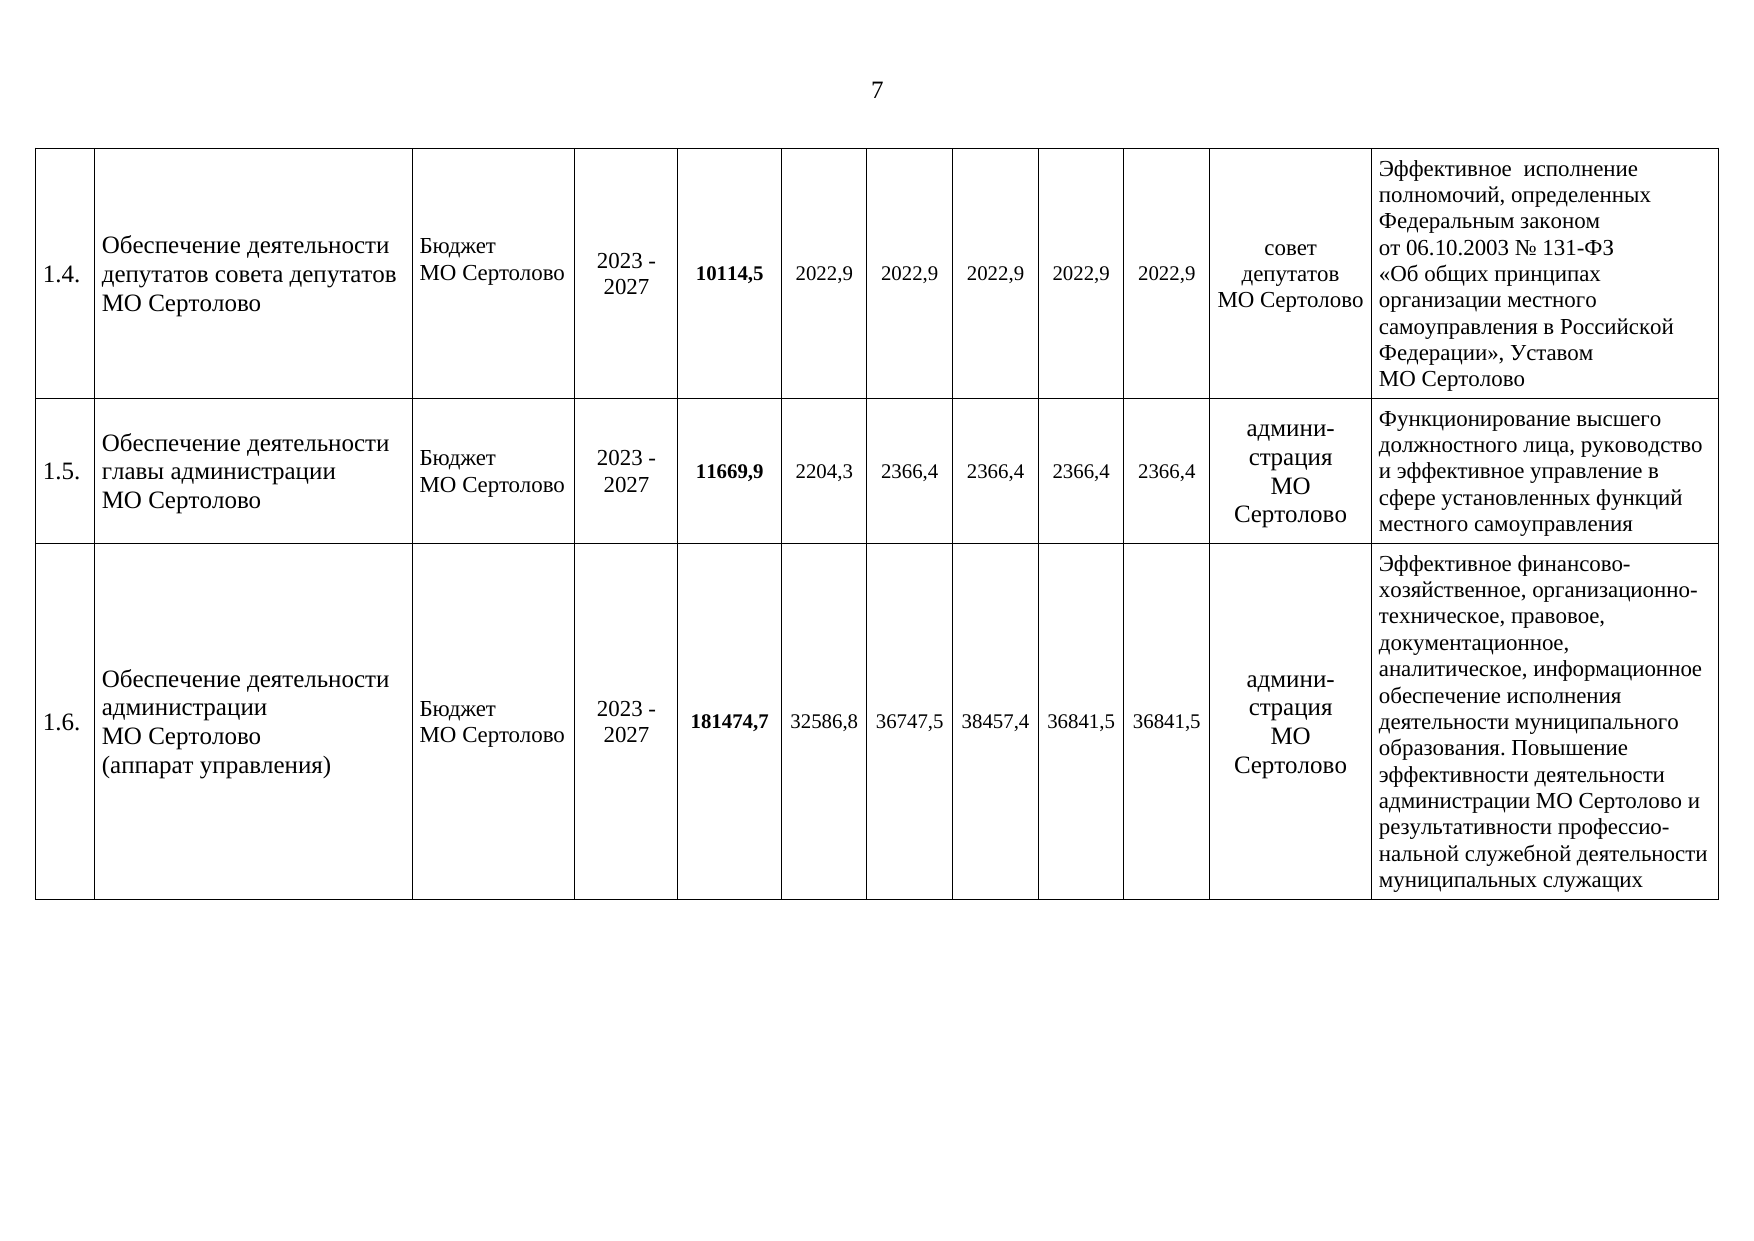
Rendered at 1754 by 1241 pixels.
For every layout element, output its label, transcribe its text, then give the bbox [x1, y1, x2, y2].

table_cell Функционирование высшего должностного лица, руководство и эффективное управление в сфере установленных функций местного самоуправления [1372, 399, 1718, 543]
table_cell 2204,3 [782, 399, 866, 543]
table_cell 32586,8 [782, 544, 866, 899]
table_cell Бюджет МО Сертолово [413, 149, 574, 398]
table_cell 2366,4 [953, 399, 1038, 543]
table_cell админи-страция МО Сертолово [1210, 399, 1371, 543]
table_cell 2022,9 [1124, 149, 1209, 398]
table_cell 2023 - 2027 [575, 149, 677, 398]
table_cell 2022,9 [782, 149, 866, 398]
table_cell 2023 - 2027 [575, 399, 677, 543]
table_cell 2366,4 [1039, 399, 1123, 543]
table_cell админи-страция МО Сертолово [1210, 544, 1371, 899]
table_cell Бюджет МО Сертолово [413, 399, 574, 543]
table_cell 2366,4 [1124, 399, 1209, 543]
table_cell 36841,5 [1124, 544, 1209, 899]
table_cell Обеспечение деятельности депутатов совета депутатов МО Сертолово [95, 149, 412, 398]
table_cell 36747,5 [867, 544, 952, 899]
table_cell 2022,9 [953, 149, 1038, 398]
table_cell Обеспечение деятельности администрации МО Сертолово (аппарат управления) [95, 544, 412, 899]
table_cell 38457,4 [953, 544, 1038, 899]
table_cell 11669,9 [678, 399, 781, 543]
table_cell Обеспечение деятельности главы администрации МО Сертолово [95, 399, 412, 543]
table_cell Бюджет МО Сертолово [413, 544, 574, 899]
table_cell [1210, 149, 1371, 398]
table_cell 2366,4 [867, 399, 952, 543]
table_cell Эффективное финансово-хозяйственное, организационно-техническое, правовое, документационное, аналитическое, информационное обеспечение исполнения деятельности муниципального образования. Повышение эффективности деятельности администрации МО Сертолово и результативности профессио-нальной служебной деятельности муниципальных служащих [1372, 544, 1718, 899]
table_cell 181474,7 [678, 544, 781, 899]
table_cell 2022,9 [867, 149, 952, 398]
table_cell 10114,5 [678, 149, 781, 398]
table_cell 36841,5 [1039, 544, 1123, 899]
table_cell 2023 - 2027 [575, 544, 677, 899]
table_cell 1.4. [36, 149, 94, 398]
table_cell 2022,9 [1039, 149, 1123, 398]
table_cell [1372, 149, 1718, 398]
table_cell 1.6. [36, 544, 94, 899]
table_cell 1.5. [36, 399, 94, 543]
